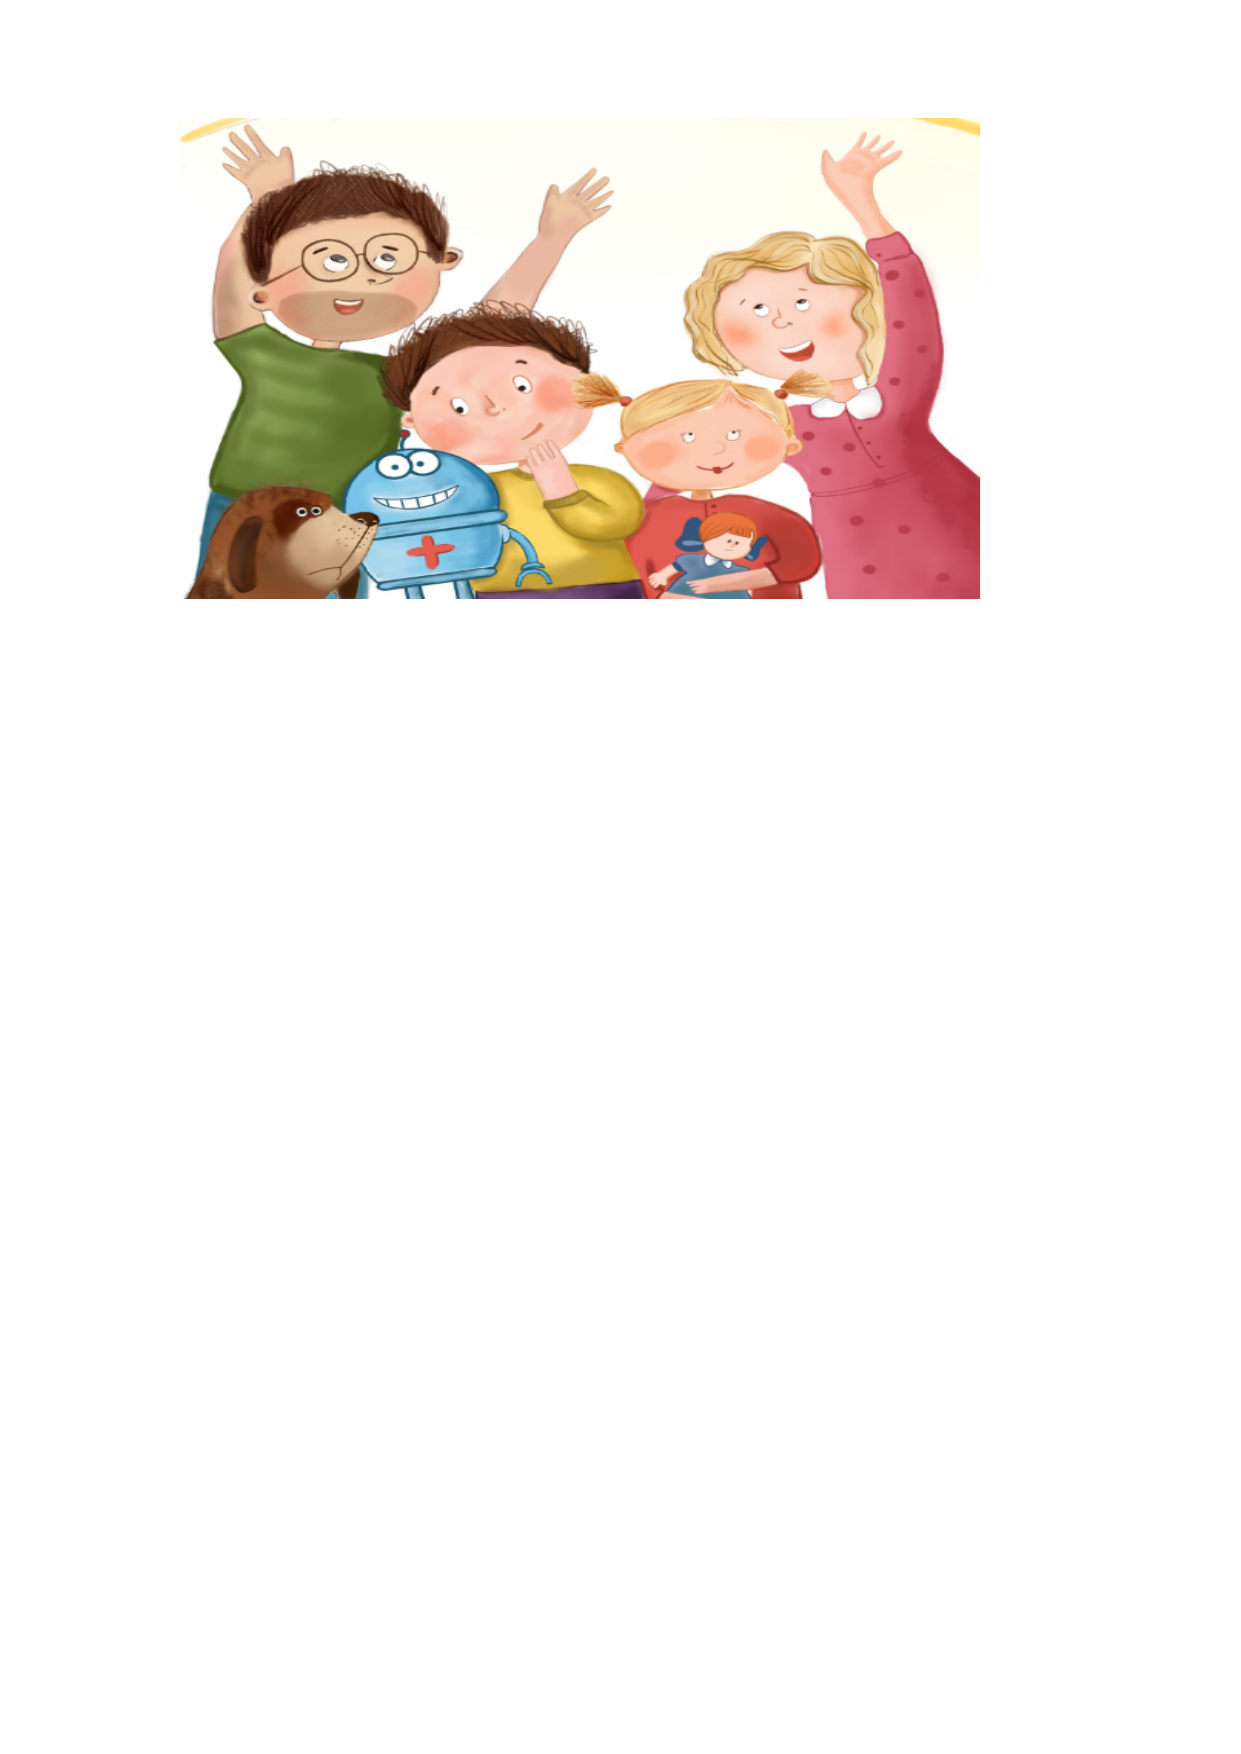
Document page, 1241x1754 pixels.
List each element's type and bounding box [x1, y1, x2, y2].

picture [177, 118, 981, 599]
